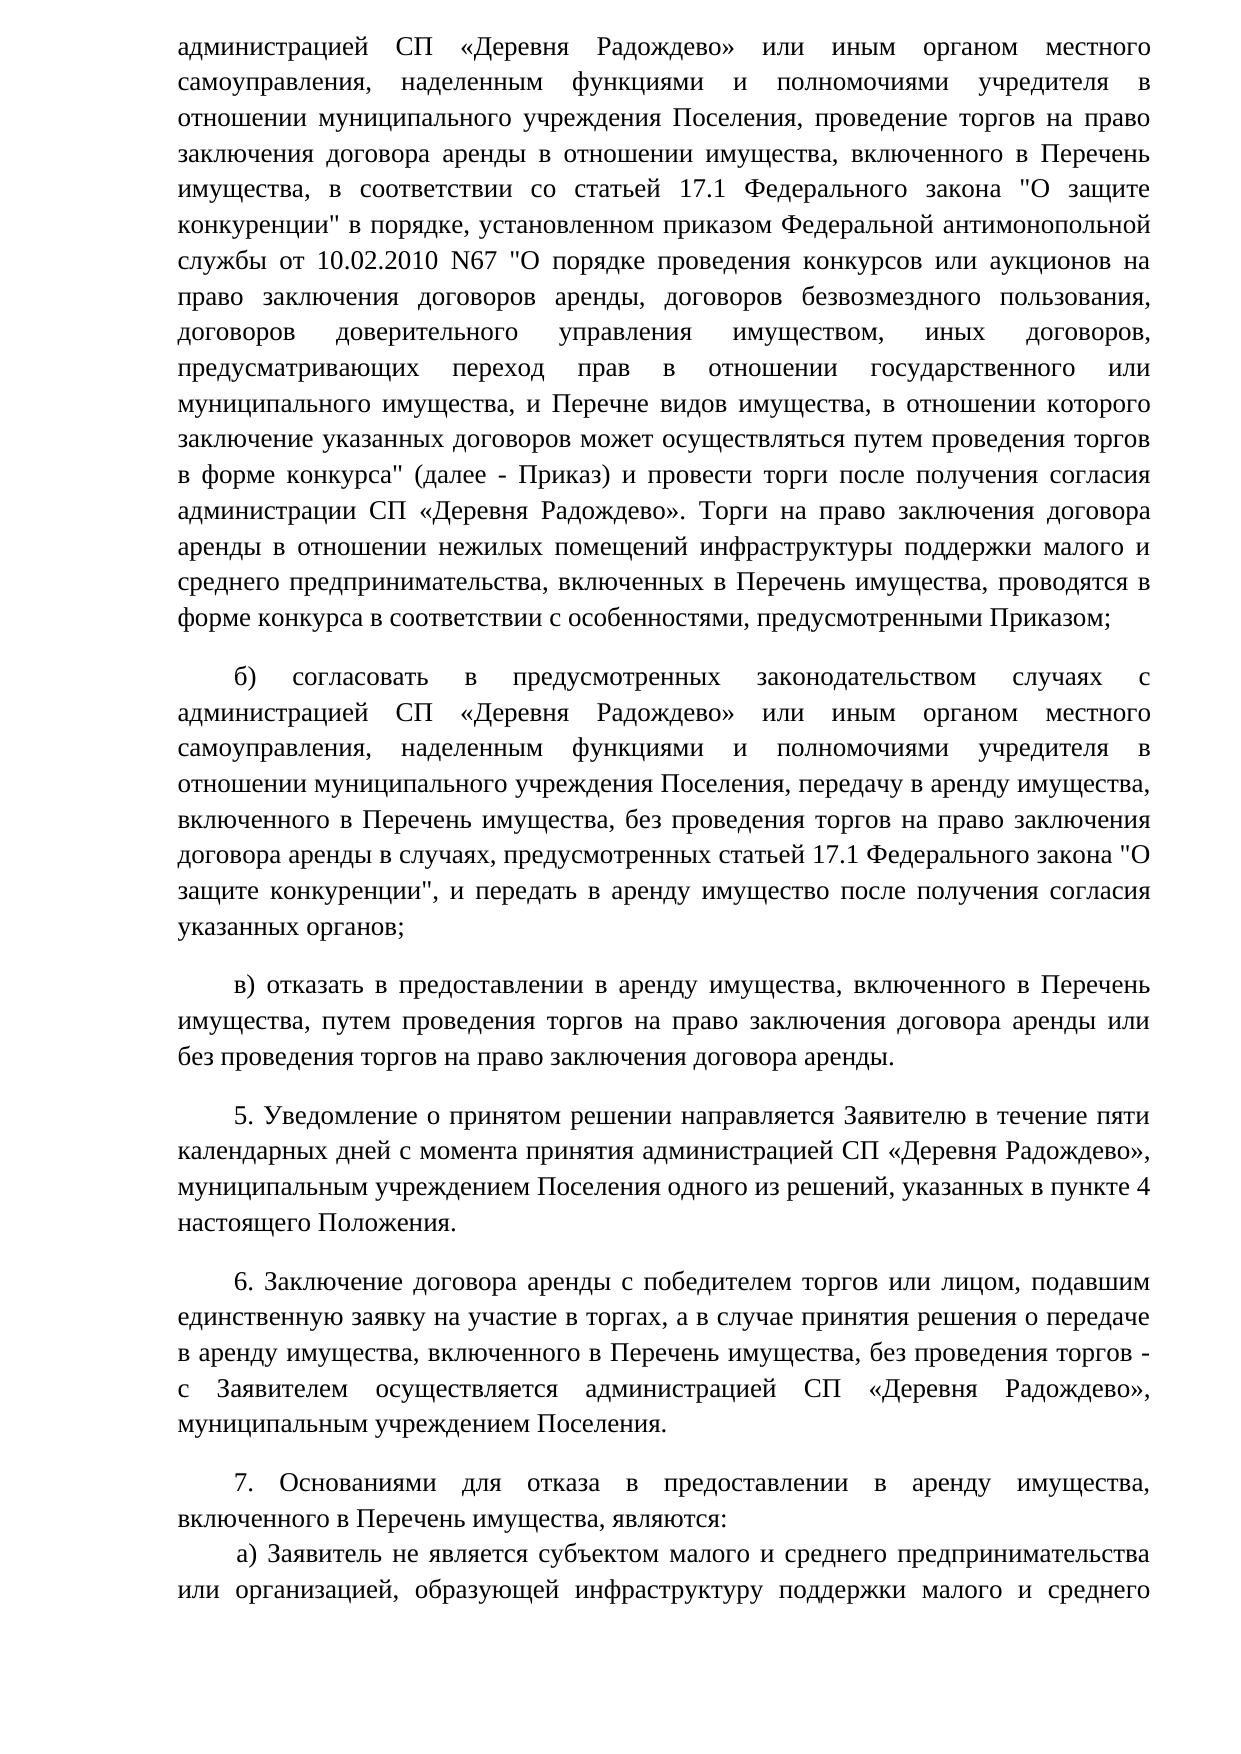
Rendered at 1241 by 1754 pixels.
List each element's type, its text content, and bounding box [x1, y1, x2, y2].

text б) согласовать в предусмотренных законодательством случаях с администрацией СП «Деревня Радождево» или иным органом местного самоуправления, наделенным функциями и полномочиями учредителя в отношении муниципального учреждения Поселения, передачу в аренду имущества, включенного в Перечень имущества, без проведения торгов на право заключения договора аренды в случаях, предусмотренных статьей 17.1 Федерального закона "О защите конкуренции", и передать в аренду имущество после получения согласия указанных органов; [177, 660, 1152, 941]
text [177, 1538, 1152, 1604]
text 6. Заключение договора аренды с победителем торгов или лицом, подавшим единственную заявку на участие в торгах, а в случае принятия решения о передаче в аренду имущества, включенного в Перечень имущества, без проведения торгов - с Заявителем осуществляется администрацией СП «Деревня Радождево», муниципальным учреждением Поселения. [177, 1264, 1152, 1439]
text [177, 29, 1152, 632]
text 5. Уведомление о принятом решении направляется Заявителю в течение пяти календарных дней с момента принятия администрацией СП «Деревня Радождево», муниципальным учреждением Поселения одного из решений, указанных в пункте 4 настоящего Положения. [177, 1099, 1152, 1237]
text в) отказать в предоставлении в аренду имущества, включенного в Перечень имущества, путем проведения торгов на право заключения договора аренды или без проведения торгов на право заключения договора аренды. [177, 969, 1152, 1071]
text 7. Основаниями для отказа в предоставлении в аренду имущества, включенного в Перечень имущества, являются: [177, 1466, 1152, 1533]
